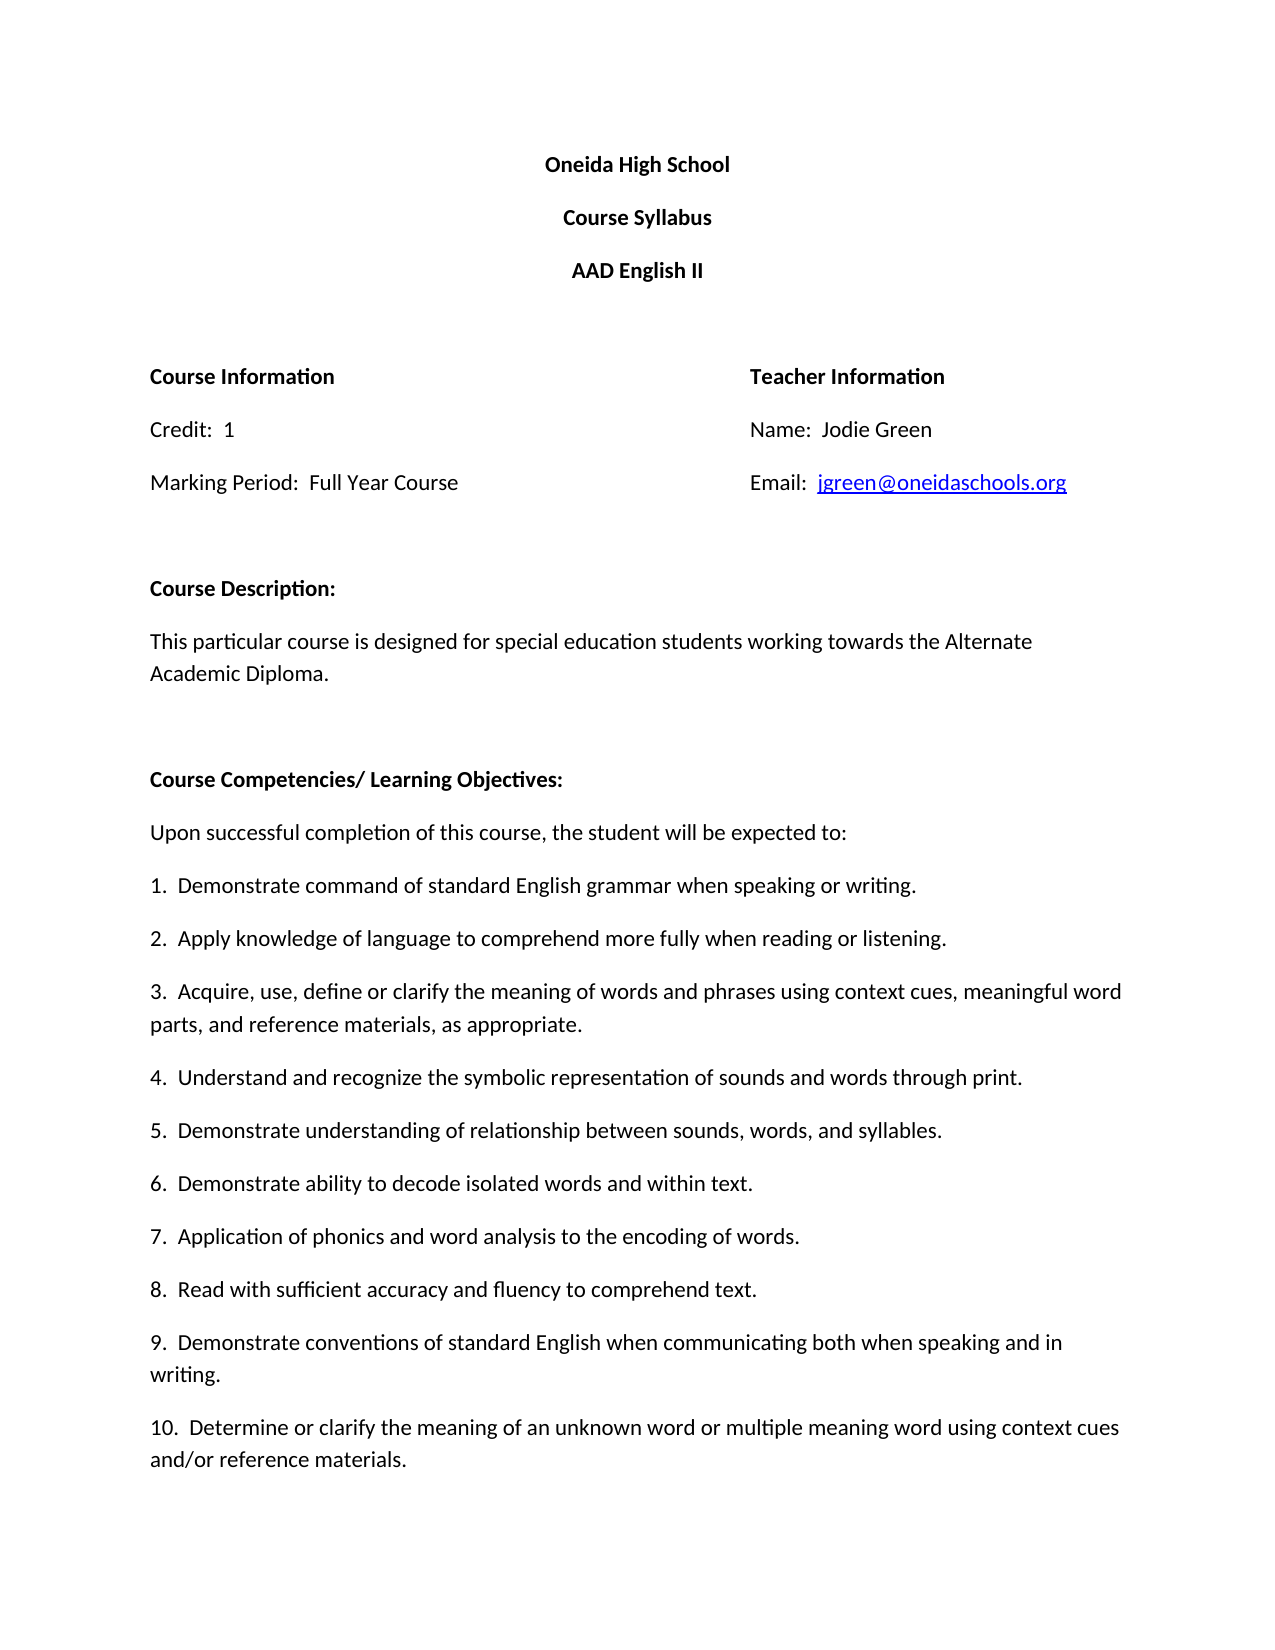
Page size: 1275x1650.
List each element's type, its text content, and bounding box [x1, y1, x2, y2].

text AAD English II [150, 256, 1125, 284]
text Marking Period: Full Year Course Email: jgreen@oneidaschools.org [150, 468, 1125, 496]
text Course Syllabus [150, 203, 1125, 231]
text 6. Demonstrate ability to decode isolated words and within text. [150, 1169, 1125, 1197]
text 1. Demonstrate command of standard English grammar when speaking or writing. [150, 871, 1125, 899]
text Course Information Teacher Information [150, 362, 1125, 390]
text 7. Application of phonics and word analysis to the encoding of words. [150, 1222, 1125, 1250]
text 9. Demonstrate conventions of standard English when communicating both when speaking and in writing. [150, 1328, 1125, 1388]
text 3. Acquire, use, define or clarify the meaning of words and phrases using context cues, meaningful word parts, and reference materials, as appropriate. [150, 977, 1125, 1038]
text 8. Read with sufficient accuracy and fluency to comprehend text. [150, 1275, 1125, 1303]
text Upon successful completion of this course, the student will be expected to: [150, 818, 1125, 846]
text This particular course is designed for special education students working towards the Alternate Academic Diploma. [150, 627, 1125, 687]
text 10. Determine or clarify the meaning of an unknown word or multiple meaning word using context cues and/or reference materials. [150, 1413, 1125, 1473]
text Course Description: [150, 574, 1125, 602]
text 5. Demonstrate understanding of relationship between sounds, words, and syllables. [150, 1116, 1125, 1144]
text Course Competencies/ Learning Objectives: [150, 765, 1125, 793]
text 4. Understand and recognize the symbolic representation of sounds and words through print. [150, 1063, 1125, 1091]
text Oneida High School [150, 150, 1125, 178]
text 2. Apply knowledge of language to comprehend more fully when reading or listening. [150, 924, 1125, 952]
text Credit: 1 Name: Jodie Green [150, 415, 1125, 443]
